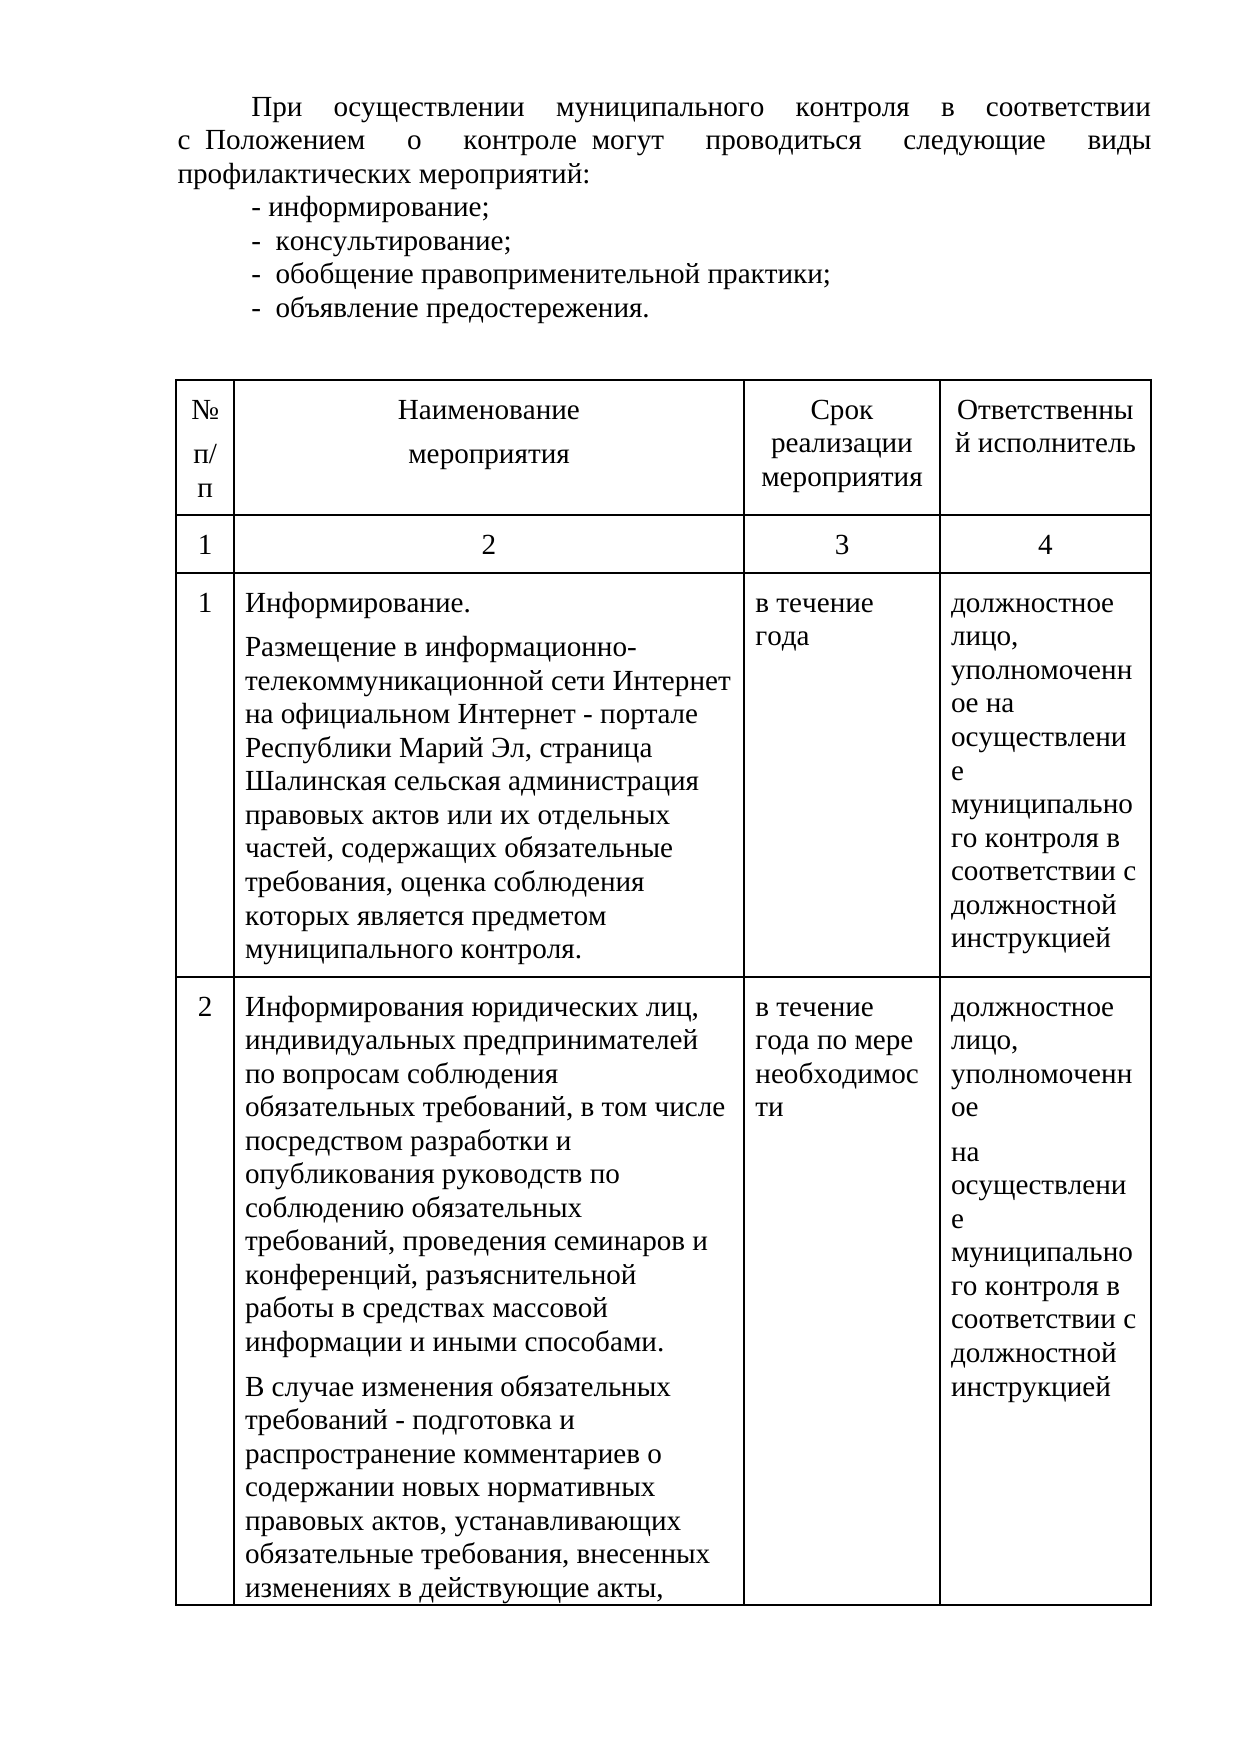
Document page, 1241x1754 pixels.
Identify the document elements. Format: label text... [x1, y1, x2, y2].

text При осуществлении муниципального контроля в соответствии с Положением о контроле могут проводиться следующие виды профилактических мероприятий: [177, 89, 1152, 189]
table_header Наименование мероприятия [235, 381, 743, 514]
text - обобщение правоприменительной практики; [177, 256, 1152, 290]
text - консультирование; [177, 223, 1152, 256]
table_cell 3 [745, 516, 939, 572]
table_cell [235, 978, 743, 1603]
table_cell должностное лицо, уполномоченное на осуществление муниципального контроля в соответствии с должностной инструкцией [941, 574, 1150, 976]
table_header № п/п [177, 381, 233, 514]
table_cell 2 [235, 516, 743, 572]
text - объявление предостережения. [177, 290, 1152, 323]
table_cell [941, 978, 1150, 1603]
table_cell 1 [177, 574, 233, 976]
table_header Срок реализации мероприятия [745, 381, 939, 514]
table_header Ответственный исполнитель [941, 381, 1150, 514]
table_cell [745, 978, 939, 1603]
text - информирование; [177, 189, 1152, 223]
table_cell 2 [177, 978, 233, 1603]
table_cell 1 [177, 516, 233, 572]
table_cell в течение года [745, 574, 939, 976]
table_cell Информирование. Размещение в информационно-телекоммуникационной сети Интернет на официальном Интернет - портале Республики Марий Эл, страница Шалинская сельская администрация правовых актов или их отдельных частей, содержащих обязательные требования, оценка соблюдения которых является предметом муниципального контроля. [235, 574, 743, 976]
table_cell 4 [941, 516, 1150, 572]
